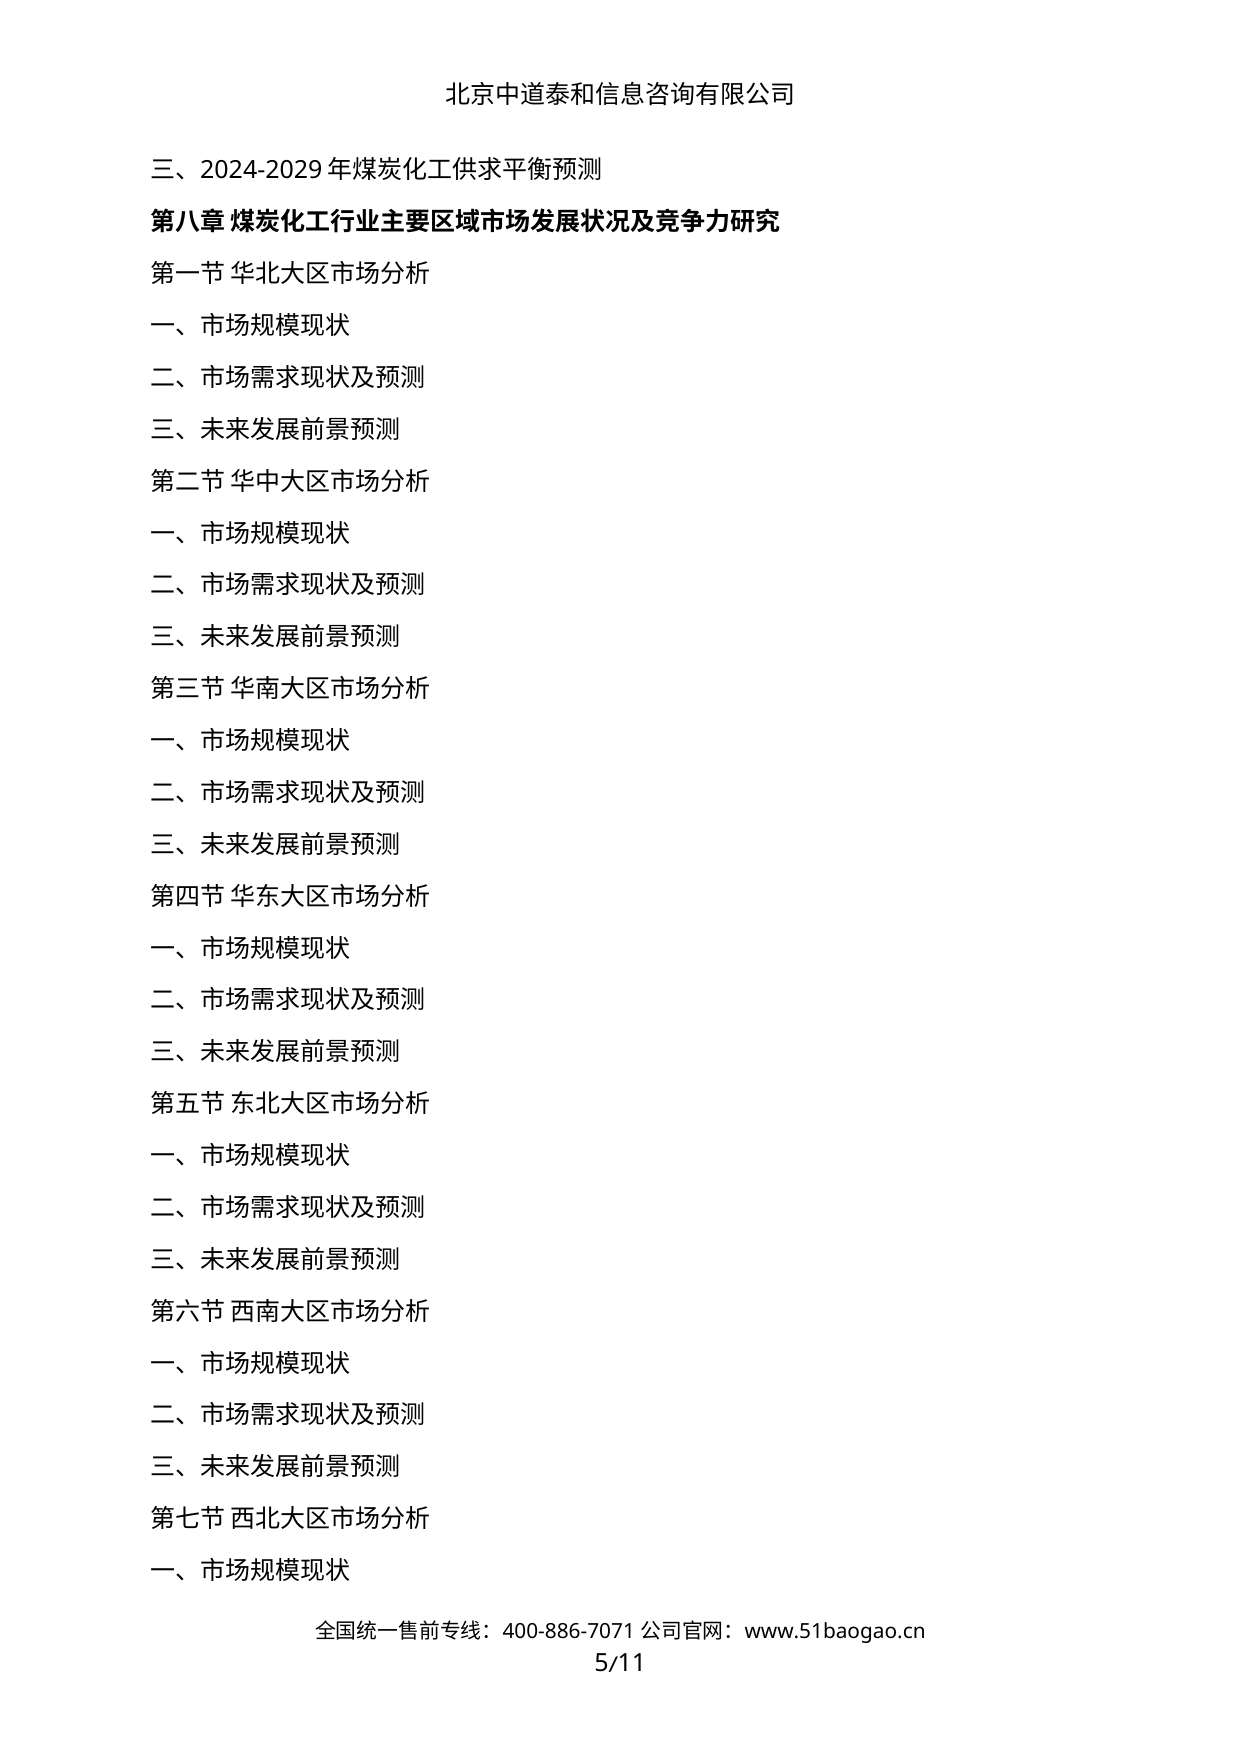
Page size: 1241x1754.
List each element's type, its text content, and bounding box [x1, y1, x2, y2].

text 三、未来发展前景预测 [150, 1447, 1090, 1483]
text 第七节 西北大区市场分析 [150, 1499, 1090, 1535]
text 第四节 华东大区市场分析 [150, 876, 1090, 912]
text 一、市场规模现状 [150, 721, 1090, 757]
text 三、2024-2029年煤炭化工供求平衡预测 [150, 150, 1090, 186]
text 一、市场规模现状 [150, 1343, 1090, 1379]
text 三、未来发展前景预测 [150, 617, 1090, 653]
text 第六节 西南大区市场分析 [150, 1291, 1090, 1327]
text 第二节 华中大区市场分析 [150, 461, 1090, 497]
text 一、市场规模现状 [150, 1136, 1090, 1172]
text 第八章 煤炭化工行业主要区域市场发展状况及竞争力研究 [150, 202, 1090, 238]
text 三、未来发展前景预测 [150, 1239, 1090, 1276]
text 第五节 东北大区市场分析 [150, 1084, 1090, 1120]
text 三、未来发展前景预测 [150, 824, 1090, 861]
text 一、市场规模现状 [150, 513, 1090, 549]
text 一、市场规模现状 [150, 306, 1090, 342]
text 二、市场需求现状及预测 [150, 772, 1090, 809]
text 一、市场规模现状 [150, 928, 1090, 964]
text 二、市场需求现状及预测 [150, 980, 1090, 1016]
text 二、市场需求现状及预测 [150, 1187, 1090, 1224]
text 三、未来发展前景预测 [150, 1032, 1090, 1068]
text 三、未来发展前景预测 [150, 409, 1090, 446]
text 一、市场规模现状 [150, 1551, 1090, 1587]
text 第一节 华北大区市场分析 [150, 254, 1090, 290]
text 二、市场需求现状及预测 [150, 357, 1090, 394]
text 二、市场需求现状及预测 [150, 1395, 1090, 1431]
text 第三节 华南大区市场分析 [150, 669, 1090, 705]
text 二、市场需求现状及预测 [150, 565, 1090, 601]
